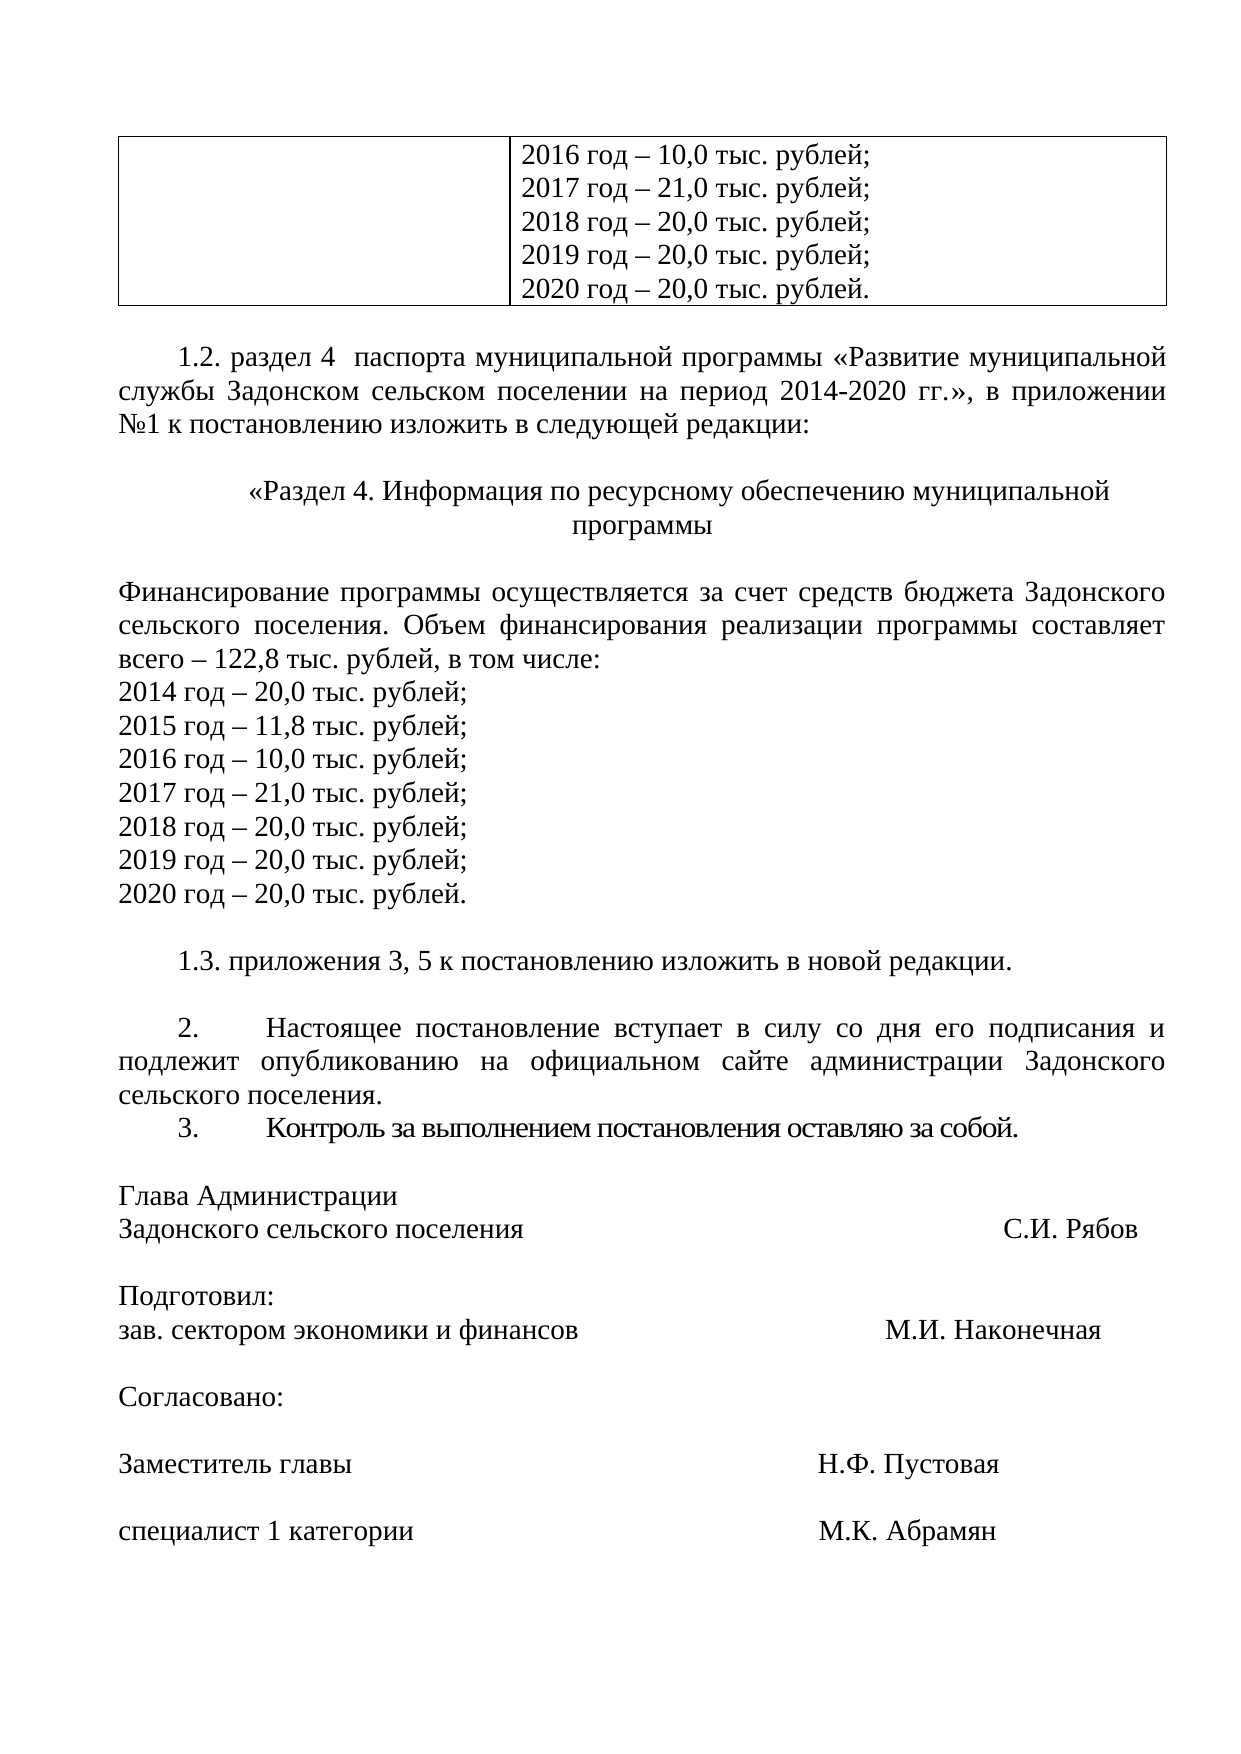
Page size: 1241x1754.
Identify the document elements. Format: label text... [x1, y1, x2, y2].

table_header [511, 137, 1166, 304]
list Контроль за выполнением постановления оставляю за собой. [118, 1111, 1166, 1144]
text 1.3. приложения 3, 5 к постановлению изложить в новой редакции. [118, 943, 1166, 976]
text Задонского сельского поселения С.И. Рябов [118, 1211, 1166, 1245]
text Согласовано: [118, 1379, 1166, 1412]
text 1.2. раздел 4 паспорта муниципальной программы «Развитие муниципальной службы Задонском сельском поселении на период 2014-2020 гг.», в приложении №1 к постановлению изложить в следующей редакции: [118, 339, 1166, 440]
text зав. сектором экономики и финансов М.И. Наконечная [118, 1312, 1166, 1345]
text 2018 год – 20,0 тыс. рублей; [118, 809, 1166, 842]
text Заместитель главы Н.Ф. Пустовая [118, 1446, 1166, 1479]
text 2015 год – 11,8 тыс. рублей; [118, 708, 1166, 742]
text 2019 год – 20,0 тыс. рублей; [118, 842, 1166, 876]
text 2017 год – 21,0 тыс. рублей; [118, 775, 1166, 809]
text Финансирование программы осуществляется за счет средств бюджета Задонского сельского поселения. Объем финансирования реализации программы составляет всего – 122,8 тыс. рублей, в том числе: [118, 574, 1166, 674]
text 2016 год – 10,0 тыс. рублей; [118, 742, 1166, 775]
text Подготовил: [118, 1278, 1166, 1312]
text специалист 1 категории М.К. Абрамян [118, 1513, 1166, 1546]
text «Раздел 4. Информация по ресурсному обеспечению муниципальной программы [118, 473, 1166, 540]
text 2020 год – 20,0 тыс. рублей. [118, 876, 1166, 909]
text Глава Администрации [118, 1178, 1166, 1211]
list Настоящее постановление вступает в силу со дня его подписания и подлежит опубликованию на официальном сайте администрации Задонского сельского поселения. [118, 1010, 1166, 1111]
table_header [119, 137, 509, 304]
text 2014 год – 20,0 тыс. рублей; [118, 674, 1166, 708]
